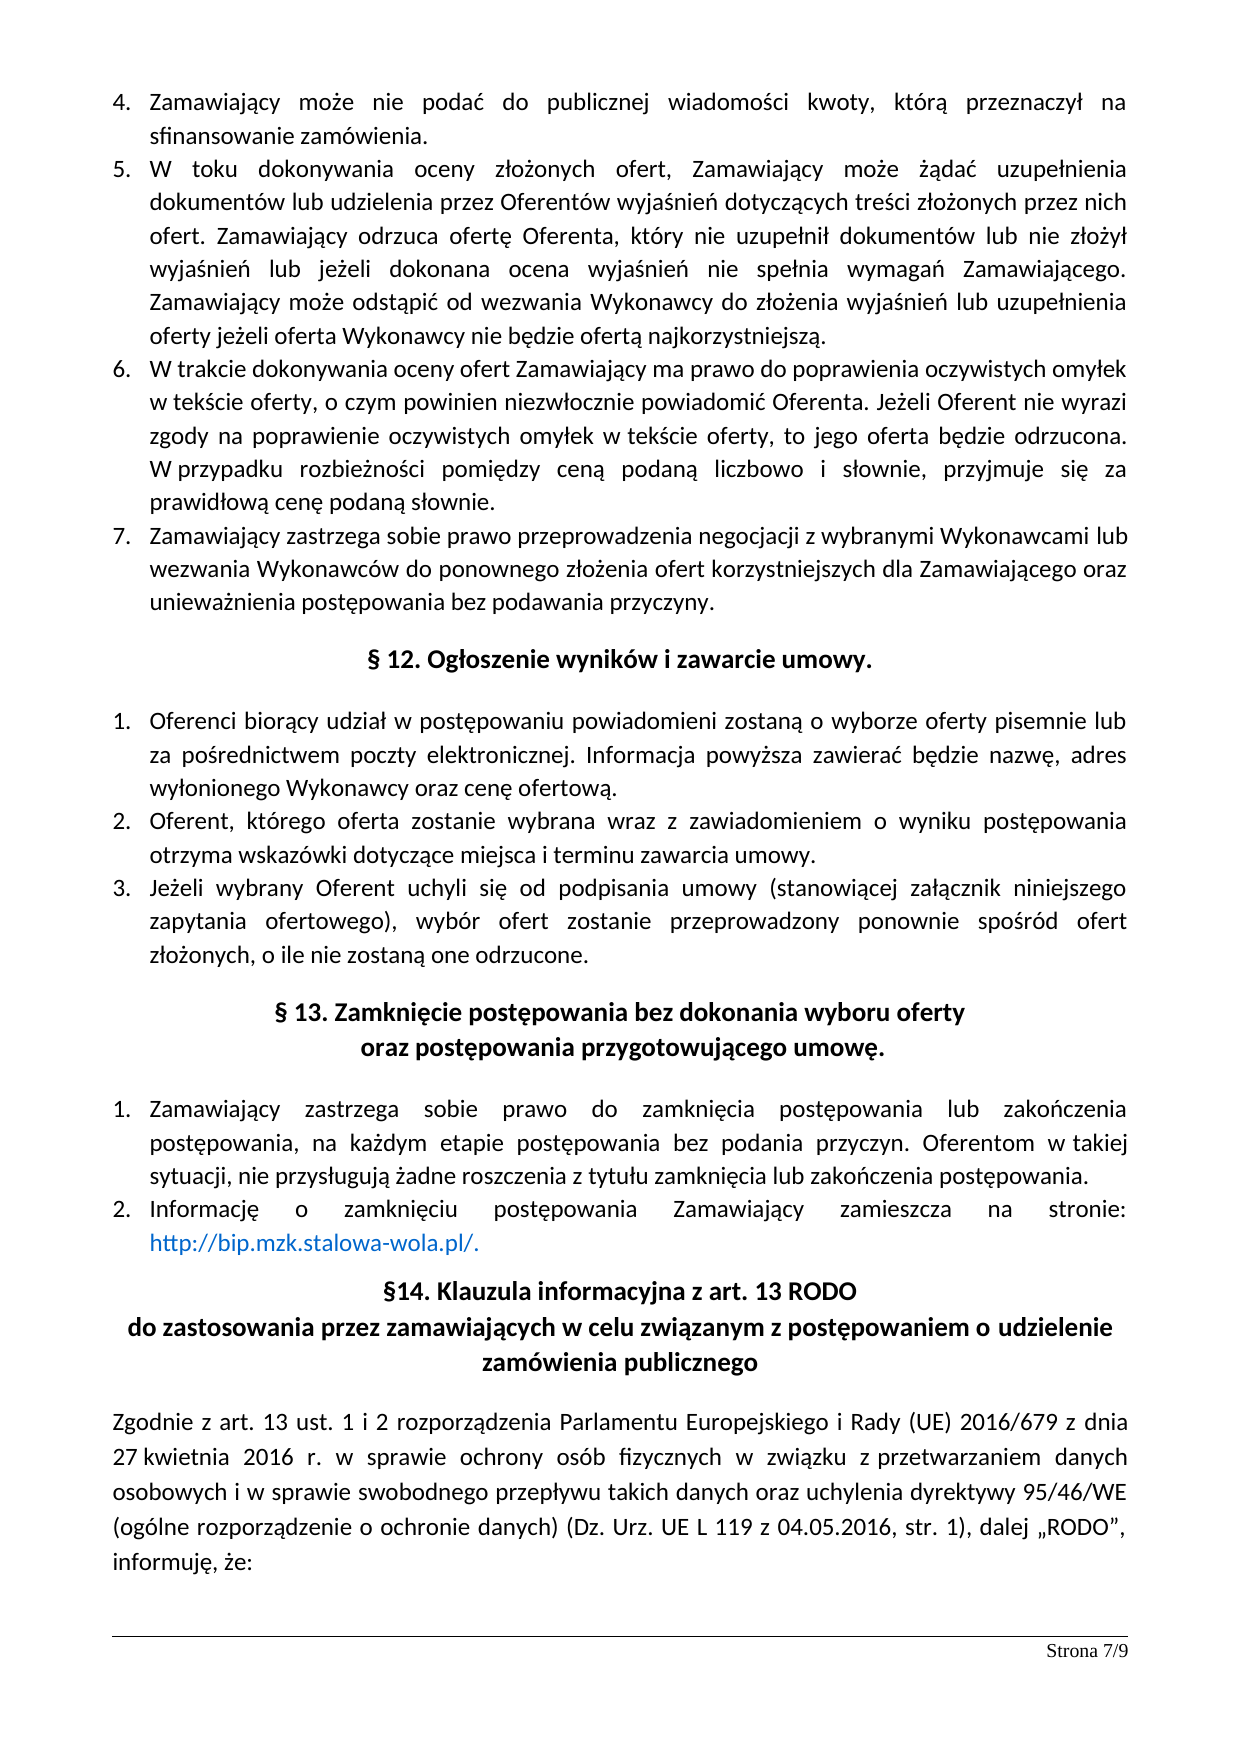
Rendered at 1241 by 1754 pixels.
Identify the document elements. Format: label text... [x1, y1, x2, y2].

list Jeżeli wybrany Oferent uchyli się od podpisania umowy (stanowiącej załącznik niniejszego zapytania ofertowego), wybór ofert zostanie przeprowadzony ponownie spośród ofert złożonych, o ile nie zostaną one odrzucone. [112, 870, 1128, 970]
list Zamawiający zastrzega sobie prawo do zamknięcia postępowania lub zakończenia postępowania, na każdym etapie postępowania bez podania przyczyn. Oferentom w takiej sytuacji, nie przysługują żadne roszczenia z tytułu zamknięcia lub zakończenia postępowania. [112, 1091, 1128, 1191]
subtitle § 13. Zamknięcie postępowania bez dokonania wyboru oferty oraz postępowania przygotowującego umowę. [112, 995, 1128, 1063]
list W trakcie dokonywania oceny ofert Zamawiający ma prawo do poprawienia oczywistych omyłek w tekście oferty, o czym powinien niezwłocznie powiadomić Oferenta. Jeżeli Oferent nie wyrazi zgody na poprawienie oczywistych omyłek w tekście oferty, to jego oferta będzie odrzucona. W przypadku rozbieżności pomiędzy ceną podaną liczbowo i słownie, przyjmuje się za prawidłową cenę podaną słownie. [112, 351, 1128, 517]
list Zamawiający zastrzega sobie prawo przeprowadzenia negocjacji z wybranymi Wykonawcami lub wezwania Wykonawców do ponownego złożenia ofert korzystniejszych dla Zamawiającego oraz unieważnienia postępowania bez podawania przyczyny. [112, 517, 1128, 617]
subtitle do zastosowania przez zamawiających w celu związanym z postępowaniem o udzielenie zamówienia publicznego [112, 1310, 1128, 1378]
subtitle §14. Klauzula informacyjna z art. 13 RODO [112, 1274, 1128, 1307]
text Zgodnie z art. 13 ust. 1 i 2 rozporządzenia Parlamentu Europejskiego i Rady (UE) 2016/679 z dnia 27 kwietnia 2016 r. w sprawie ochrony osób fizycznych w związku z przetwarzaniem danych osobowych i w sprawie swobodnego przepływu takich danych oraz uchylenia dyrektywy 95/46/WE (ogólne rozporządzenie o ochronie danych) (Dz. Urz. UE L 119 z 04.05.2016, str. 1), dalej „RODO”, informuję, że: [112, 1406, 1128, 1577]
list Informację o zamknięciu postępowania Zamawiający zamieszcza na stronie: http://bip.mzk.stalowa-wola.pl/. [112, 1191, 1128, 1258]
list Oferent, którego oferta zostanie wybrana wraz z zawiadomieniem o wyniku postępowania otrzyma wskazówki dotyczące miejsca i terminu zawarcia umowy. [112, 803, 1128, 870]
list W toku dokonywania oceny złożonych ofert, Zamawiający może żądać uzupełnienia dokumentów lub udzielenia przez Oferentów wyjaśnień dotyczących treści złożonych przez nich ofert. Zamawiający odrzuca ofertę Oferenta, który nie uzupełnił dokumentów lub nie złożył wyjaśnień lub jeżeli dokonana ocena wyjaśnień nie spełnia wymagań Zamawiającego. Zamawiający może odstąpić od wezwania Wykonawcy do złożenia wyjaśnień lub uzupełnienia oferty jeżeli oferta Wykonawcy nie będzie ofertą najkorzystniejszą. [112, 151, 1128, 351]
list Zamawiający może nie podać do publicznej wiadomości kwoty, którą przeznaczył na sfinansowanie zamówienia. [112, 84, 1128, 151]
subtitle § 12. Ogłoszenie wyników i zawarcie umowy. [112, 642, 1128, 675]
list Oferenci biorący udział w postępowaniu powiadomieni zostaną o wyborze oferty pisemnie lub za pośrednictwem poczty elektronicznej. Informacja powyższa zawierać będzie nazwę, adres wyłonionego Wykonawcy oraz cenę ofertową. [112, 703, 1128, 803]
